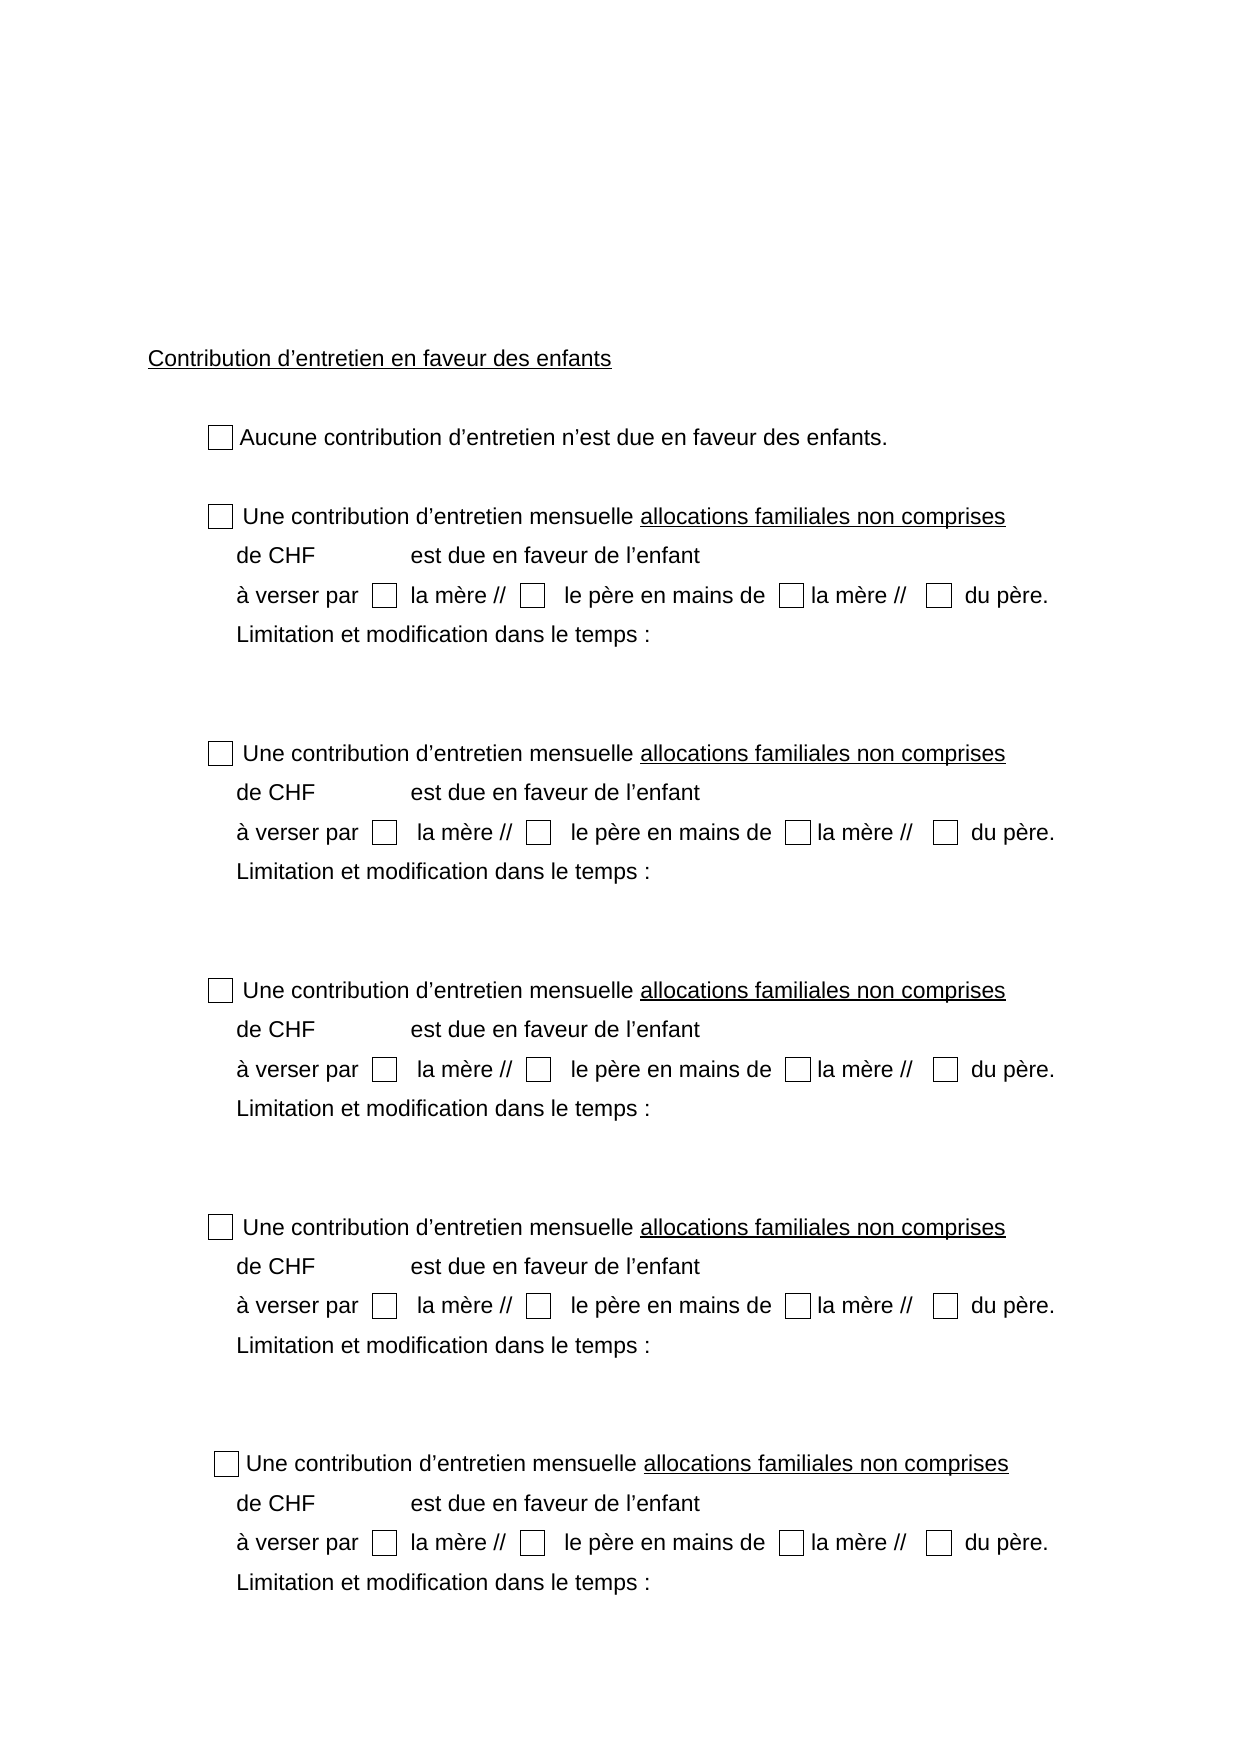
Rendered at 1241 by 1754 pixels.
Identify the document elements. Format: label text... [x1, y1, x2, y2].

text Limitation et modification dans le temps : [133, 1332, 1093, 1358]
text de CHF est due en faveur de l’enfant [133, 1016, 1093, 1042]
text Limitation et modification dans le temps : [133, 1095, 1093, 1121]
text à verser par la mère // le père en mains de la mère // du père. [133, 1529, 1093, 1556]
text de CHF est due en faveur de l’enfant [133, 1253, 1093, 1279]
text Limitation et modification dans le temps : [133, 1569, 1093, 1595]
text Une contribution d’entretien mensuelle allocations familiales non comprises [133, 503, 1093, 529]
text à verser par la mère // le père en mains de la mère // du père. [133, 1056, 1093, 1082]
text de CHF est due en faveur de l’enfant [133, 1490, 1093, 1516]
text Une contribution d’entretien mensuelle allocations familiales non comprises [133, 977, 1093, 1003]
text à verser par la mère // le père en mains de la mère // du père. [133, 582, 1093, 608]
text à verser par la mère // le père en mains de la mère // du père. [133, 1292, 1093, 1319]
text à verser par la mère // le père en mains de la mère // du père. [133, 819, 1093, 845]
text Limitation et modification dans le temps : [133, 621, 1093, 648]
text Une contribution d’entretien mensuelle allocations familiales non comprises [133, 740, 1093, 766]
text Aucune contribution d’entretien n’est due en faveur des enfants. [148, 424, 1093, 450]
text Contribution d’entretien en faveur des enfants [148, 345, 1093, 371]
text Limitation et modification dans le temps : [133, 858, 1093, 884]
text Une contribution d’entretien mensuelle allocations familiales non comprises [133, 1213, 1093, 1240]
text Une contribution d’entretien mensuelle allocations familiales non comprises [133, 1450, 1093, 1477]
text de CHF est due en faveur de l’enfant [133, 542, 1093, 569]
text de CHF est due en faveur de l’enfant [133, 779, 1093, 806]
